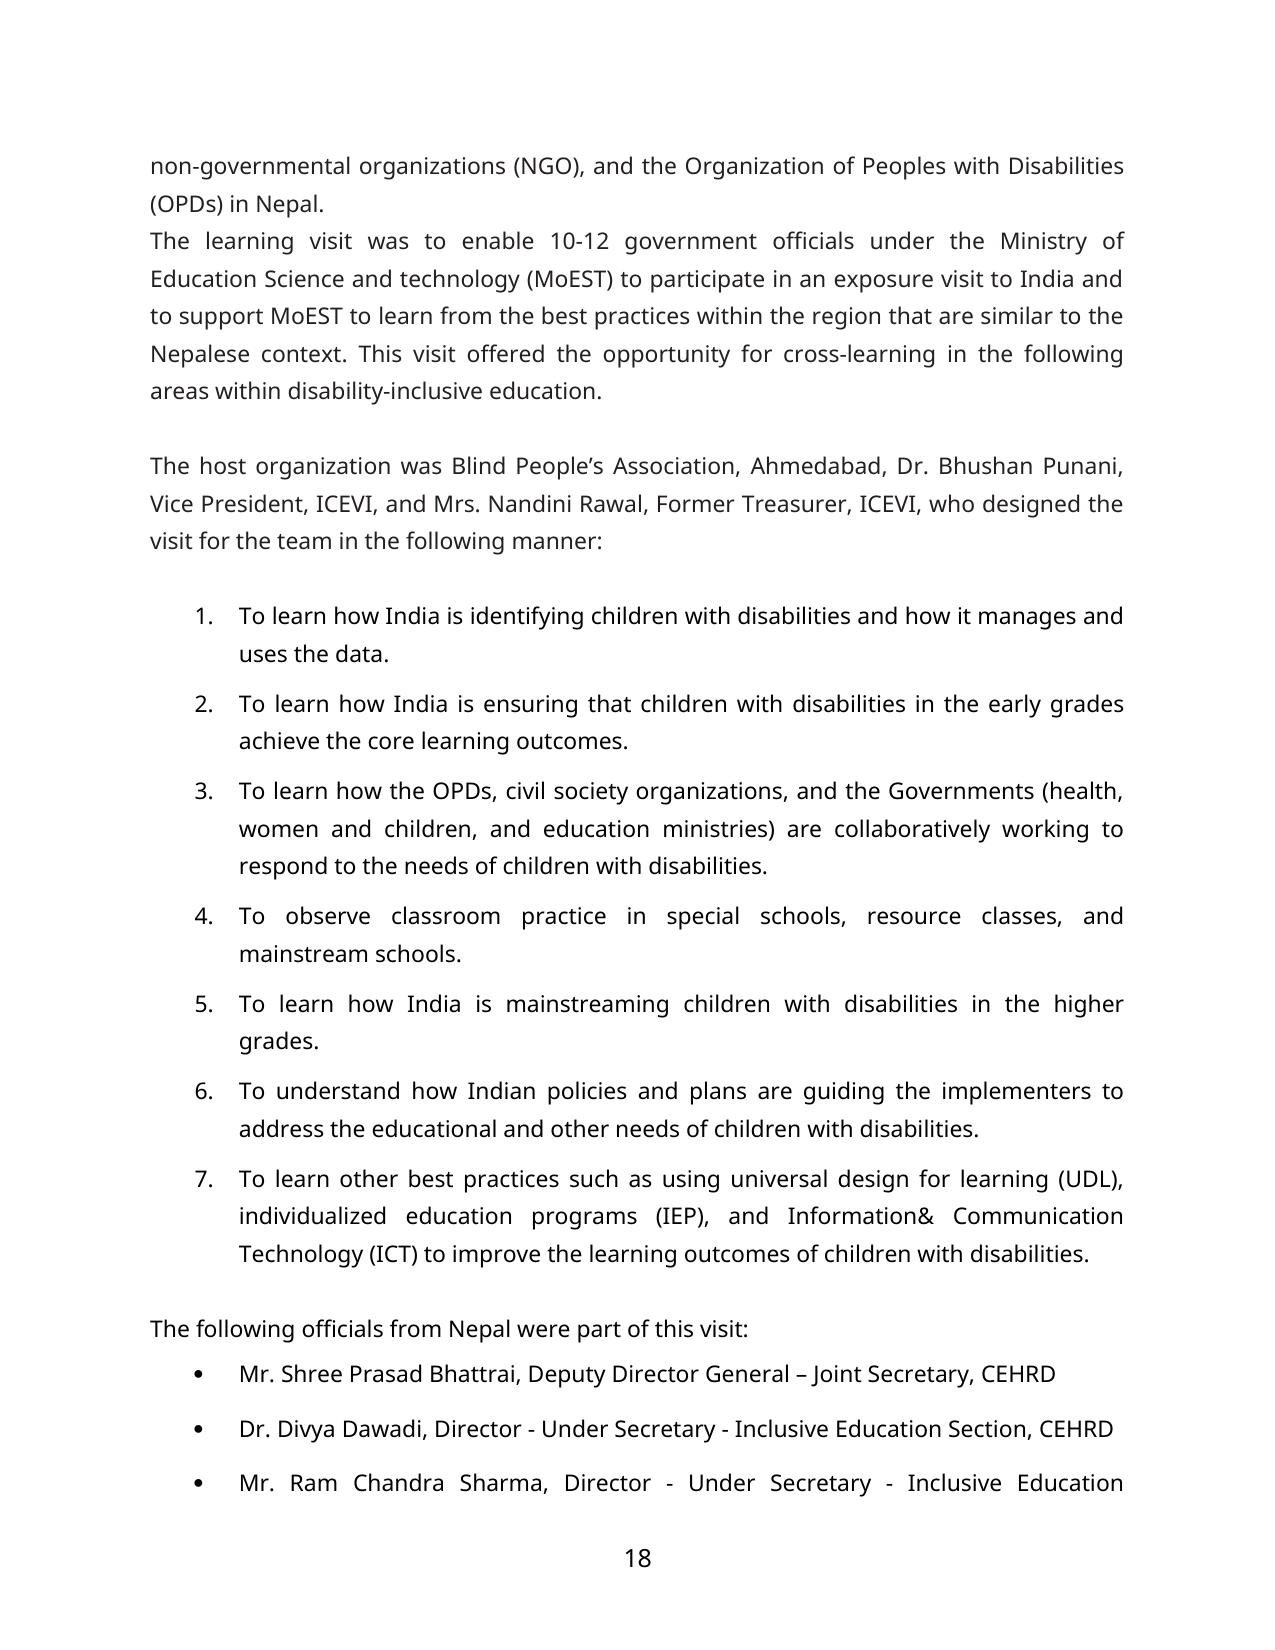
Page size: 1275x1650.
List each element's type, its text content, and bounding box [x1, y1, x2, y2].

list To learn how India is identifying children with disabilities and how it manages and uses the data. [194, 600, 1125, 669]
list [194, 1467, 1125, 1498]
list To observe classroom practice in special schools, resource classes, and mainstream schools. [194, 900, 1125, 969]
list To learn how India is mainstreaming children with disabilities in the higher grades. [194, 987, 1125, 1056]
text The learning visit was to enable 10-12 government officials under the Ministry of Education Science and technology (MoEST) to participate in an exposure visit to India and to support MoEST to learn from the best practices within the region that are similar to the Nepalese context. This visit offered the opportunity for cross-learning in the following areas within disability-inclusive education. [150, 225, 1125, 406]
list To learn other best practices such as using universal design for learning (UDL), individualized education programs (IEP), and Information& Communication Technology (ICT) to improve the learning outcomes of children with disabilities. [194, 1162, 1125, 1269]
list To learn how the OPDs, civil society organizations, and the Governments (health, women and children, and education ministries) are collaboratively working to respond to the needs of children with disabilities. [194, 775, 1125, 881]
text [150, 150, 1125, 219]
text The host organization was Blind People’s Association, Ahmedabad, Dr. Bhushan Punani, Vice President, ICEVI, and Mrs. Nandini Rawal, Former Treasurer, ICEVI, who designed the visit for the team in the following manner: [150, 450, 1125, 556]
list Dr. Divya Dawadi, Director - Under Secretary - Inclusive Education Section, CEHRD [194, 1412, 1125, 1444]
list To understand how Indian policies and plans are guiding the implementers to address the educational and other needs of children with disabilities. [194, 1075, 1125, 1144]
list Mr. Shree Prasad Bhattrai, Deputy Director General – Joint Secretary, CEHRD [194, 1358, 1125, 1389]
text The following officials from Nepal were part of this visit: [150, 1312, 1125, 1344]
list To learn how India is ensuring that children with disabilities in the early grades achieve the core learning outcomes. [194, 687, 1125, 756]
